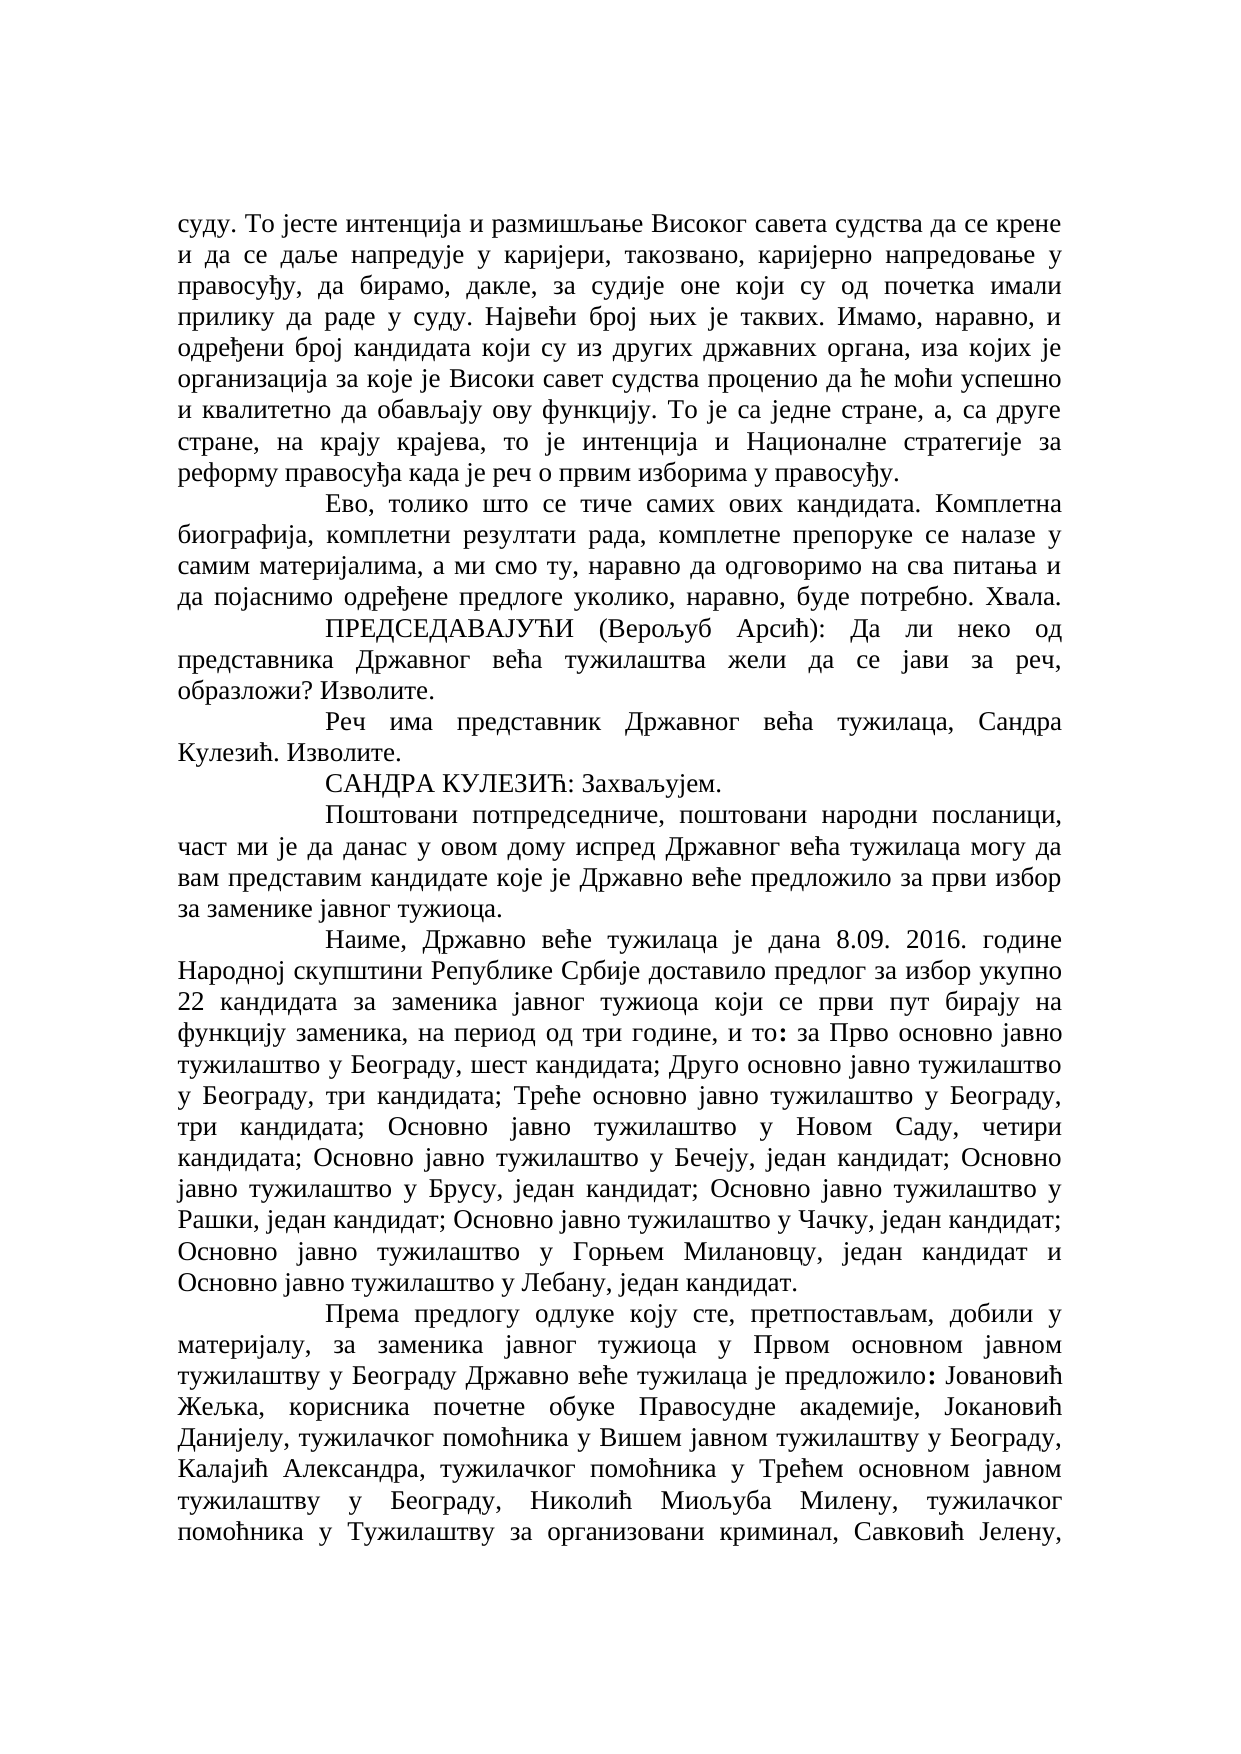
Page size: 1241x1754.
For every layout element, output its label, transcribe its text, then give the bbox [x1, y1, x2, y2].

text Ево, толико што се тиче самих ових кандидата. Комплетна биографија, комплетни резултати рада, комплетне препоруке се налазе у самим материјалима, а ми смо ту, наравно да одговоримо на сва питања и да појаснимо одређене предлоге уколико, наравно, буде потребно. Хвала. ПРЕДСЕДАВАЈУЋИ (Верољуб Арсић): Да ли неко од представника Државног већа тужилаштва жели да се јави за реч, образложи? Изволите. [177, 487, 1063, 705]
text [177, 1297, 1063, 1546]
text Реч има представник Државног већа тужилаца, Сандра Кулезић. Изволите. [177, 705, 1063, 767]
text САНДРА КУЛЕЗИЋ: Захваљујем. [177, 767, 1063, 798]
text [177, 207, 1063, 487]
text Наиме, Државно веће тужилаца је дана 8.09. 2016. године Народној скупштини Републике Србије доставило предлог за избор укупно 22 кандидата за заменика јавног тужиоца који се први пут бирају на функцију заменика, на период од три године, и то: за Прво основно јавно тужилаштво у Београду, шест кандидата; Друго основно јавно тужилаштво у Београду, три кандидата; Треће основно јавно тужилаштво у Београду, три кандидата; Основно јавно тужилаштво у Новом Саду, четири кандидата; Основно јавно тужилаштво у Бечеју, један кандидат; Основно јавно тужилаштво у Брусу, један кандидат; Основно јавно тужилаштво у Рашки, један кандидат; Основно јавно тужилаштво у Чачку, један кандидат; Основно јавно тужилаштво у Горњем Милановцу, један кандидат и Основно јавно тужилаштво у Лебану, један кандидат. [177, 923, 1063, 1297]
text Поштовани потпредседниче, поштовани народни посланици, част ми је да данас у овом дому испред Државног већа тужилаца могу да вам представим кандидате које је Државно веће предложило за први избор за заменике јавног тужиоца. [177, 798, 1063, 923]
